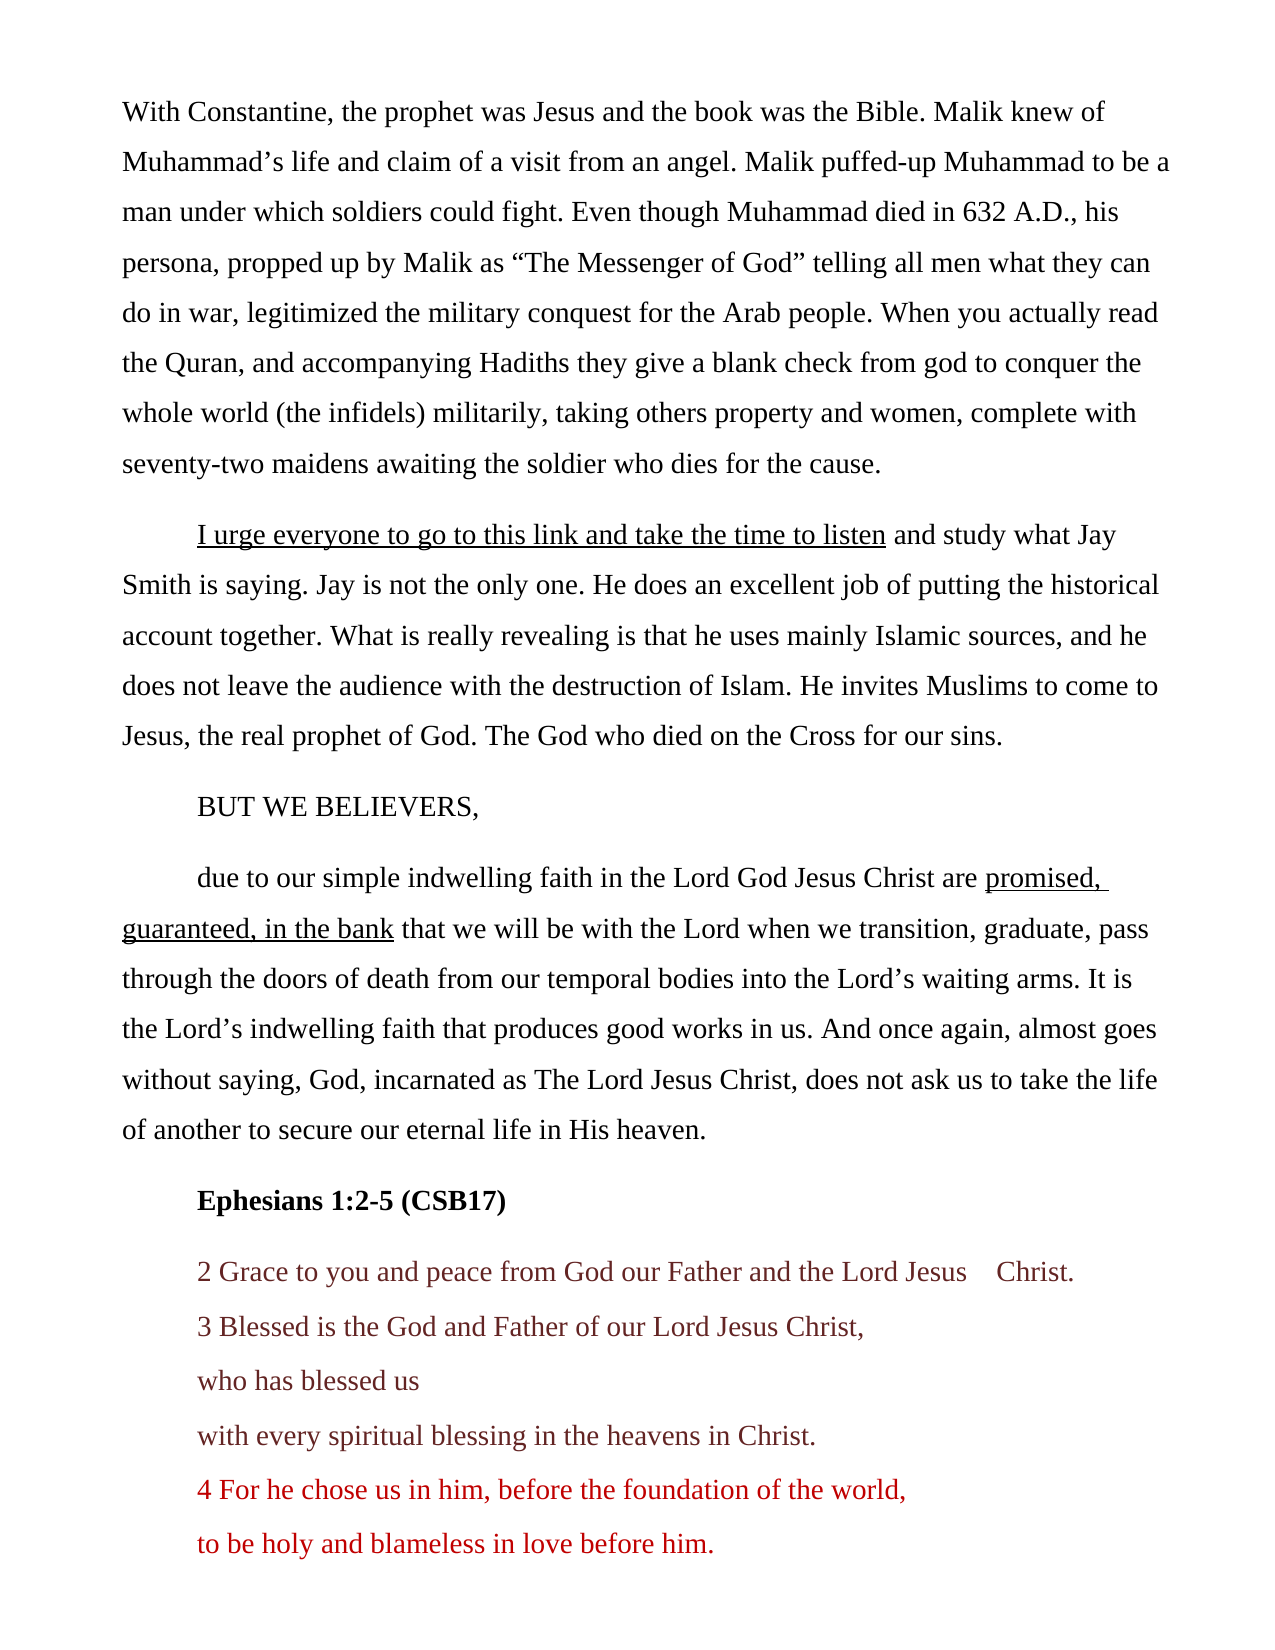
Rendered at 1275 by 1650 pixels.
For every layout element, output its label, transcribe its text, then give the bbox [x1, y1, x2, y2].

text due to our simple indwelling faith in the Lord God Jesus Christ are promised, guaranteed, in the bank that we will be with the Lord when we transition, graduate, pass through the doors of death from our temporal bodies into the Lord’s waiting arms. It is the Lord’s indwelling faith that produces good works in us. And once again, almost goes without saying, God, incarnated as The Lord Jesus Christ, does not ask us to take the life of another to secure our eternal life in His heaven. [122, 861, 1172, 1146]
text I urge everyone to go to this link and take the time to listen and study what Jay Smith is saying. Jay is not the only one. He does an excellent job of putting the historical account together. What is really revealing is that he uses mainly Islamic sources, and he does not leave the audience with the destruction of Islam. He invites Muslims to come to Jesus, the real prophet of God. The God who died on the Cross for our sins. [122, 517, 1172, 752]
text Ephesians 1:2-5 (CSB17) [122, 1183, 1172, 1217]
text 3 Blessed is the God and Father of our Lord Jesus Christ, [122, 1309, 1172, 1342]
text 4 For he chose us in him, before the foundation of the world, [122, 1472, 1172, 1506]
text who has blessed us [122, 1363, 1172, 1397]
text 2 Grace to you and peace from God our Father and the Lord Jesus Christ. [197, 1254, 1172, 1288]
text with every spiritual blessing in the heavens in Christ. [122, 1418, 1172, 1451]
text BUT WE BELIEVERS, [122, 789, 1172, 823]
text to be holy and blameless in love before him. [122, 1526, 1172, 1560]
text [122, 94, 1172, 479]
